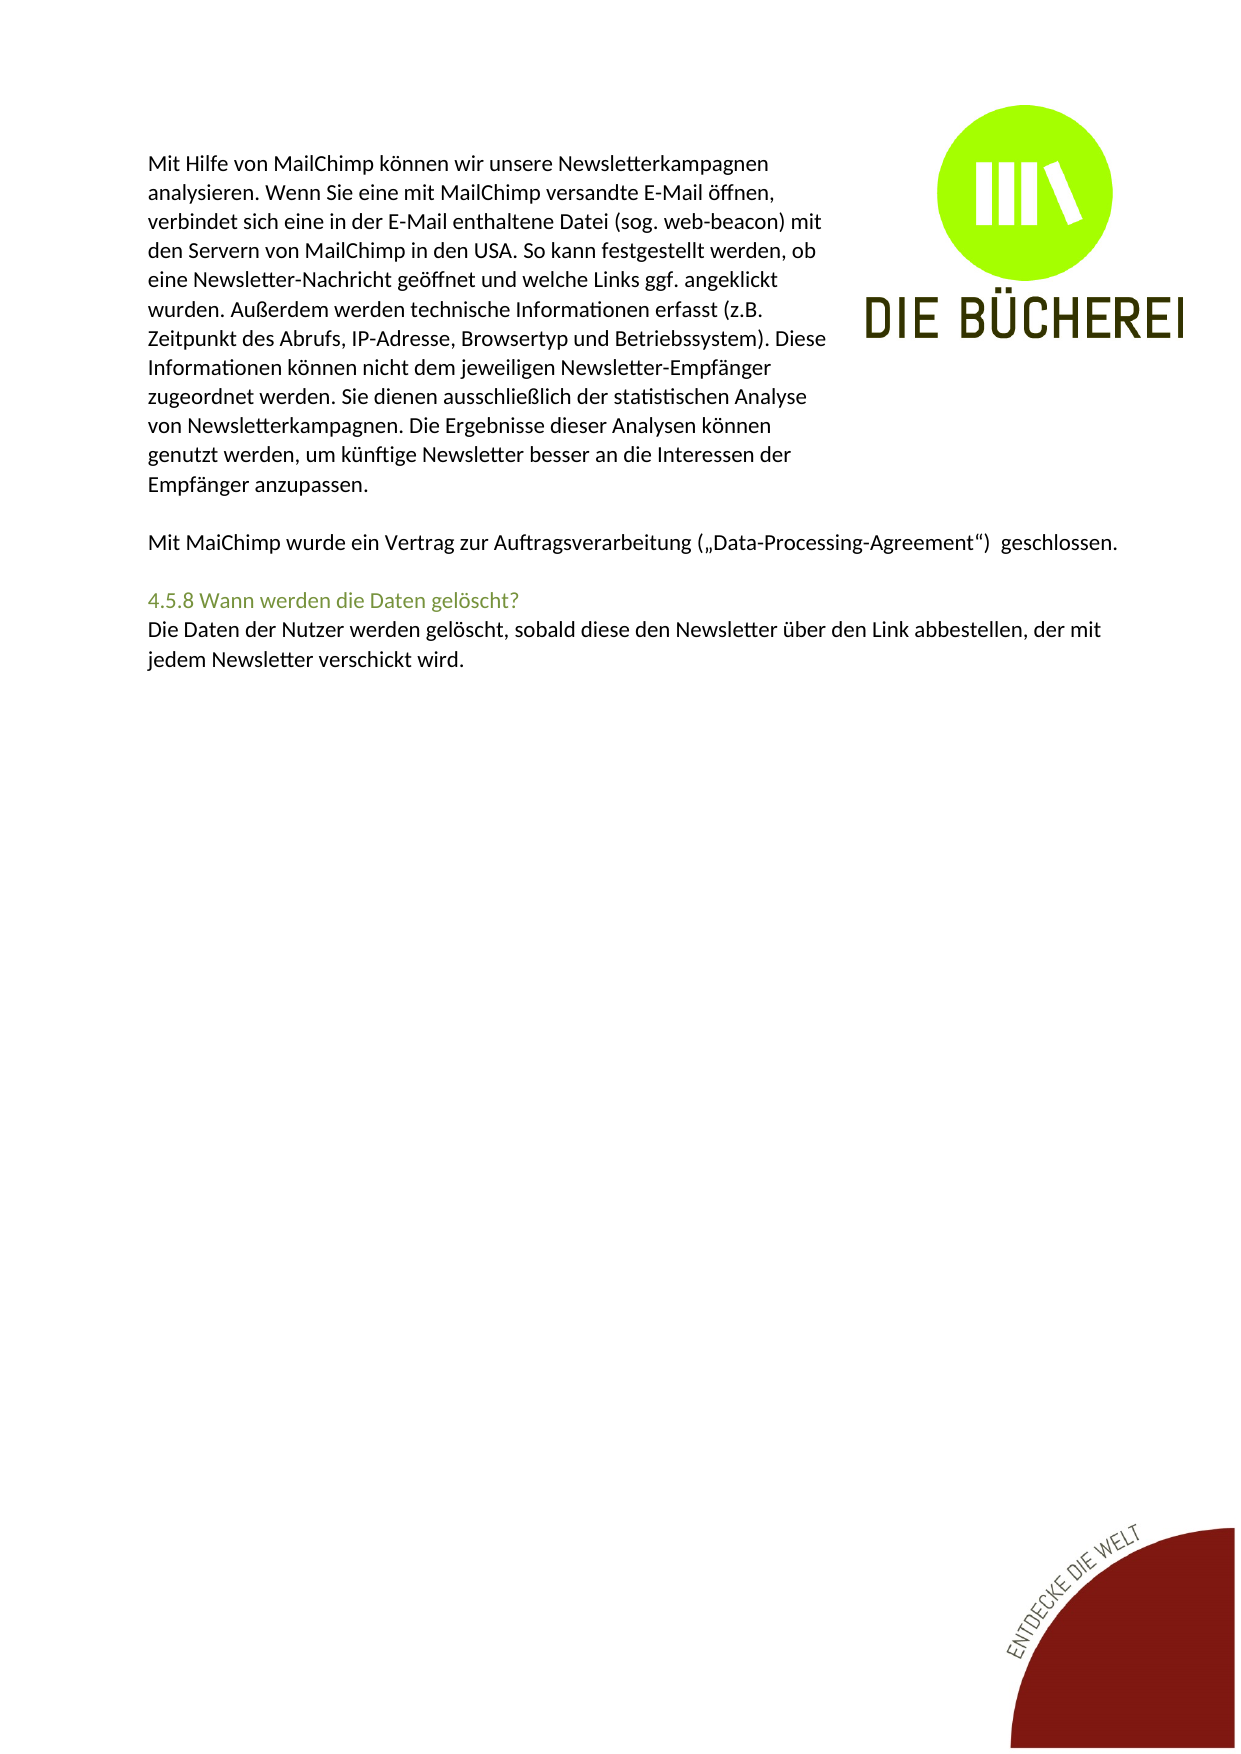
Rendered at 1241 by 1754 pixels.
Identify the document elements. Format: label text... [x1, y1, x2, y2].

text Mit Hilfe von MailChimp können wir unsere Newsletterkampagnen analysieren. Wenn Sie eine mit MailChimp versandte E-Mail öffnen, verbindet sich eine in der E-Mail enthaltene Datei (sog. web-beacon) mit den Servern von MailChimp in den USA. So kann festgestellt werden, ob eine Newsletter-Nachricht geöffnet und welche Links ggf. angeklickt wurden. Außerdem werden technische Informationen erfasst (z.B. Zeitpunkt des Abrufs, IP-Adresse, Browsertyp und Betriebssystem). Diese Informationen können nicht dem jeweiligen Newsletter-Empfänger zugeordnet werden. Sie dienen ausschließlich der statistischen Analyse von Newsletterkampagnen. Die Ergebnisse dieser Analysen können genutzt werden, um künftige Newsletter besser an die Interessen der Empfänger anzupassen. [148, 148, 842, 498]
text 4.5.8 Wann werden die Daten gelöscht? [148, 585, 1122, 614]
text Mit MaiChimp wurde ein Vertrag zur Auftragsverarbeitung („Data-Processing-Agreement“) geschlossen. [148, 527, 1122, 556]
text Die Daten der Nutzer werden gelöscht, sobald diese den Newsletter über den Link abbestellen, der mit jedem Newsletter verschickt wird. [148, 614, 1122, 673]
picture [998, 1517, 1236, 1752]
picture [866, 105, 1183, 342]
